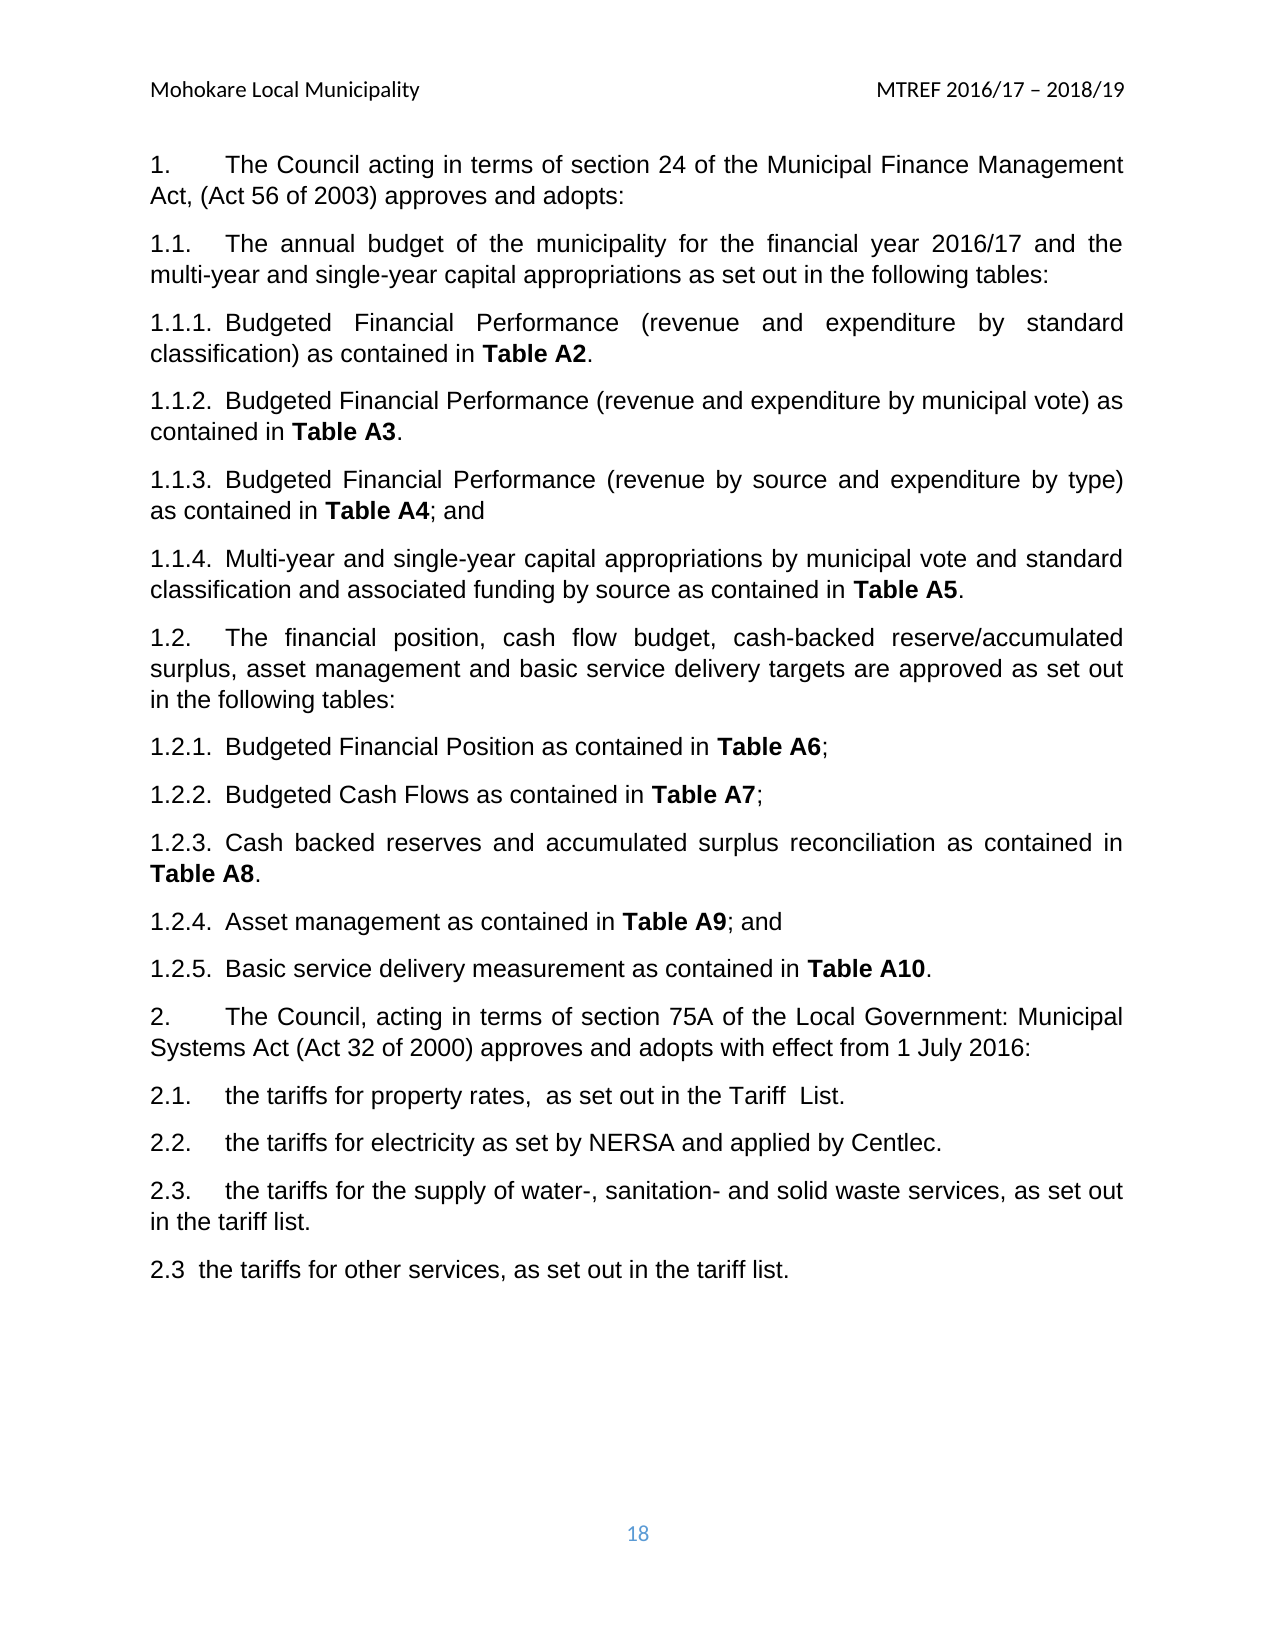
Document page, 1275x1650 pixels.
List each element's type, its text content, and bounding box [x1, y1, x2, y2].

text 1.2. The financial position, cash flow budget, cash-backed reserve/accumulated surplus, asset management and basic service delivery targets are approved as set out in the following tables: [150, 622, 1125, 713]
text 2.2. the tariffs for electricity as set by NERSA and applied by Centlec. [150, 1128, 1125, 1157]
text 2.1. the tariffs for property rates, as set out in the Tariff List. [150, 1081, 1125, 1109]
text 1.1.2. Budgeted Financial Performance (revenue and expenditure by municipal vote) as contained in Table A3. [150, 386, 1125, 446]
text 1.1. The annual budget of the municipality for the financial year 2016/17 and the multi-year and single-year capital appropriations as set out in the following tables: [150, 229, 1125, 288]
text 2. The Council, acting in terms of section 75A of the Local Government: Municipal Systems Act (Act 32 of 2000) approves and adopts with effect from 1 July 2016: [150, 1002, 1125, 1062]
text 1.1.3. Budgeted Financial Performance (revenue by source and expenditure by type) as contained in Table A4; and [150, 465, 1125, 525]
text 2.3. the tariffs for the supply of water-, sanitation- and solid waste services, as set out in the tariff list. [150, 1176, 1125, 1236]
text 1.1.4. Multi-year and single-year capital appropriations by municipal vote and standard classification and associated funding by source as contained in Table A5. [150, 544, 1125, 603]
text 1.2.5. Basic service delivery measurement as contained in Table A10. [150, 954, 1125, 983]
text 1.2.3. Cash backed reserves and accumulated surplus reconciliation as contained in Table A8. [150, 828, 1125, 887]
text 1.2.2. Budgeted Cash Flows as contained in Table A7; [150, 780, 1125, 809]
text 1. The Council acting in terms of section 24 of the Municipal Finance Management Act, (Act 56 of 2003) approves and adopts: [150, 150, 1125, 210]
text 1.2.4. Asset management as contained in Table A9; and [150, 906, 1125, 935]
text 1.1.1. Budgeted Financial Performance (revenue and expenditure by standard classification) as contained in Table A2. [150, 307, 1125, 367]
text 2.3 the tariffs for other services, as set out in the tariff list. [150, 1255, 1125, 1283]
text 1.2.1. Budgeted Financial Position as contained in Table A6; [150, 732, 1125, 761]
